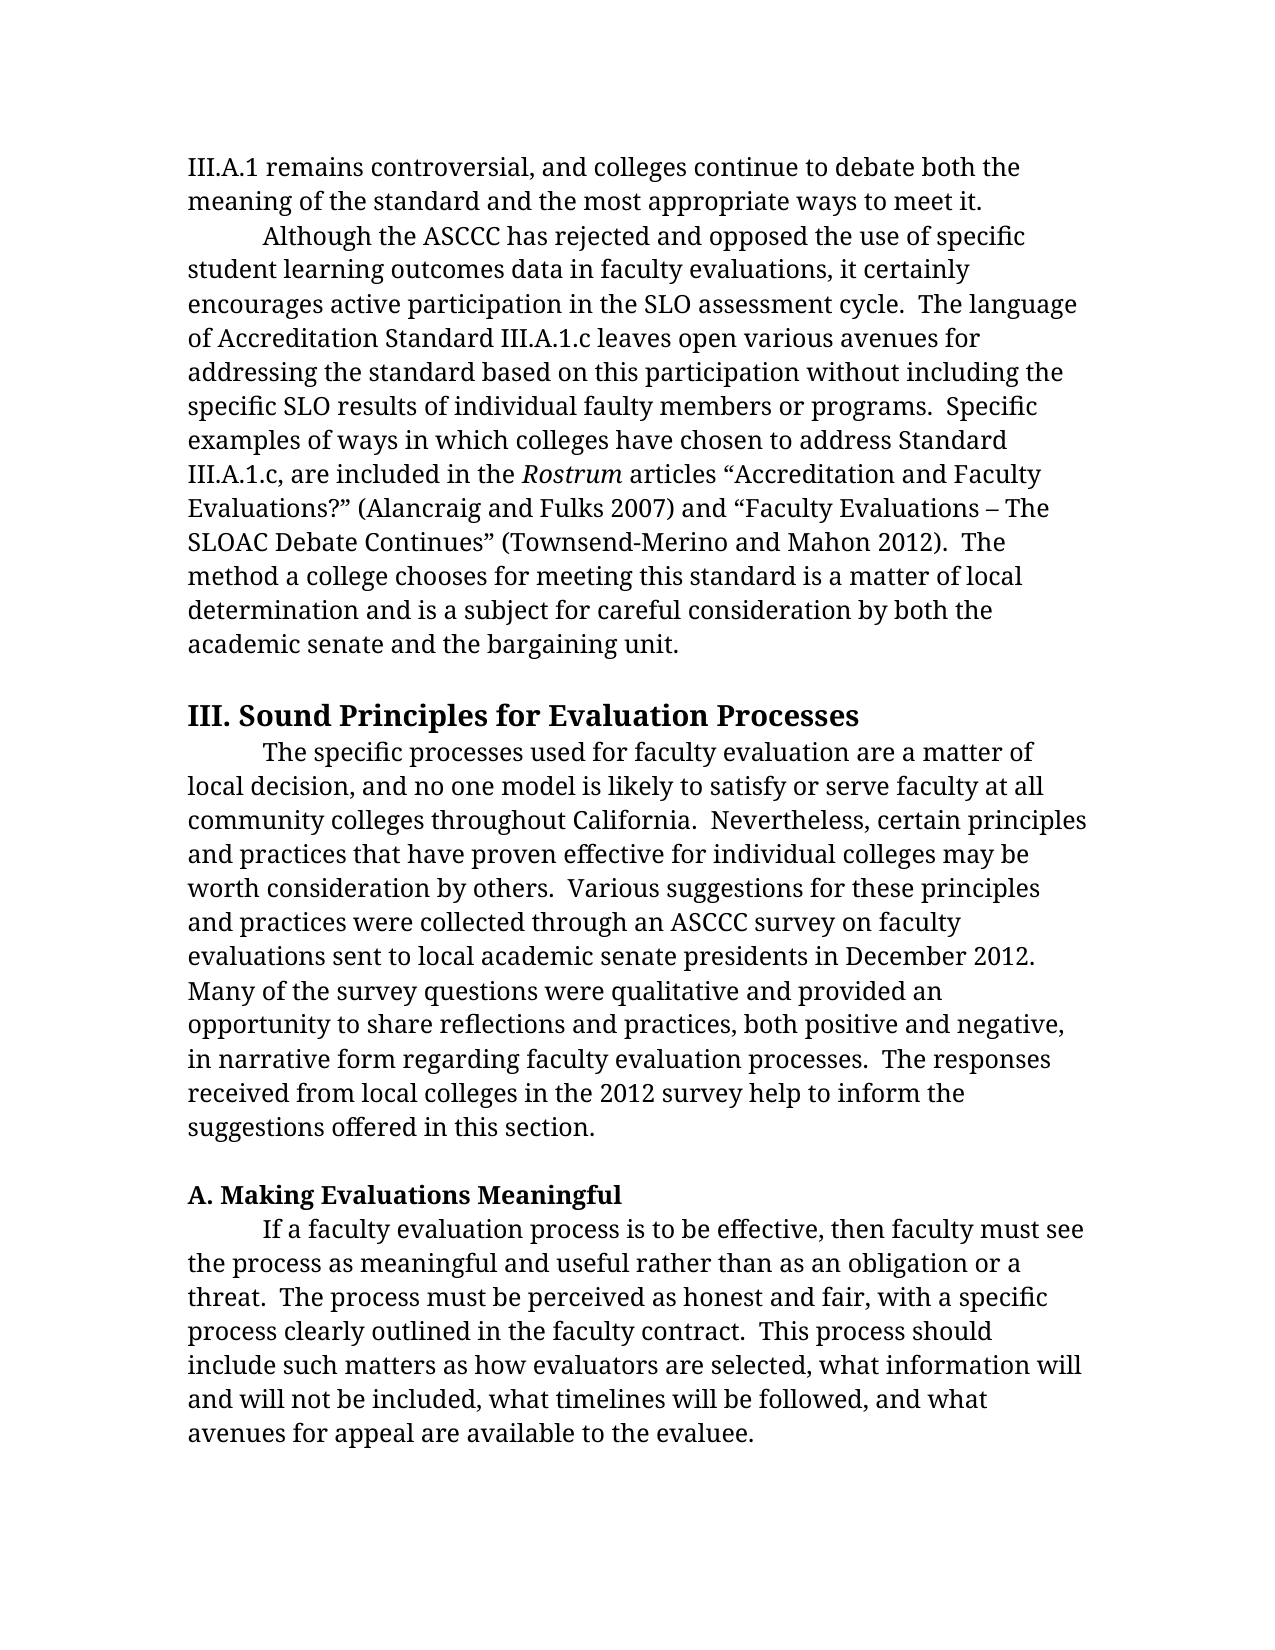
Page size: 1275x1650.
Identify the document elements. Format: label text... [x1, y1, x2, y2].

text If a faculty evaluation process is to be effective, then faculty must see the process as meaningful and useful rather than as an obligation or a threat. The process must be perceived as honest and fair, with a specific process clearly outlined in the faculty contract. This process should include such matters as how evaluators are selected, what information will and will not be included, what timelines will be followed, and what avenues for appeal are available to the evaluee. [187, 1212, 1087, 1450]
text Although the ASCCC has rejected and opposed the use of specific student learning outcomes data in faculty evaluations, it certainly encourages active participation in the SLO assessment cycle. The language of Accreditation Standard III.A.1.c leaves open various avenues for addressing the standard based on this participation without including the specific SLO results of individual faulty members or programs. Specific examples of ways in which colleges have chosen to address Standard III.A.1.c, are included in the Rostrum articles “Accreditation and Faculty Evaluations?” (Alancraig and Fulks 2007) and “Faculty Evaluations – The SLOAC Debate Continues” (Townsend-Merino and Mahon 2012). The method a college chooses for meeting this standard is a matter of local determination and is a subject for careful consideration by both the academic senate and the bargaining unit. [187, 218, 1087, 661]
text III. Sound Principles for Evaluation Processes [187, 695, 1087, 735]
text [187, 150, 1087, 218]
text A. Making Evaluations Meaningful [187, 1177, 1087, 1212]
text The specific processes used for faculty evaluation are a matter of local decision, and no one model is likely to satisfy or serve faculty at all community colleges throughout California. Nevertheless, certain principles and practices that have proven effective for individual colleges may be worth consideration by others. Various suggestions for these principles and practices were collected through an ASCCC survey on faculty evaluations sent to local academic senate presidents in December 2012. Many of the survey questions were qualitative and provided an opportunity to share reflections and practices, both positive and negative, in narrative form regarding faculty evaluation processes. The responses received from local colleges in the 2012 survey help to inform the suggestions offered in this section. [187, 735, 1087, 1143]
